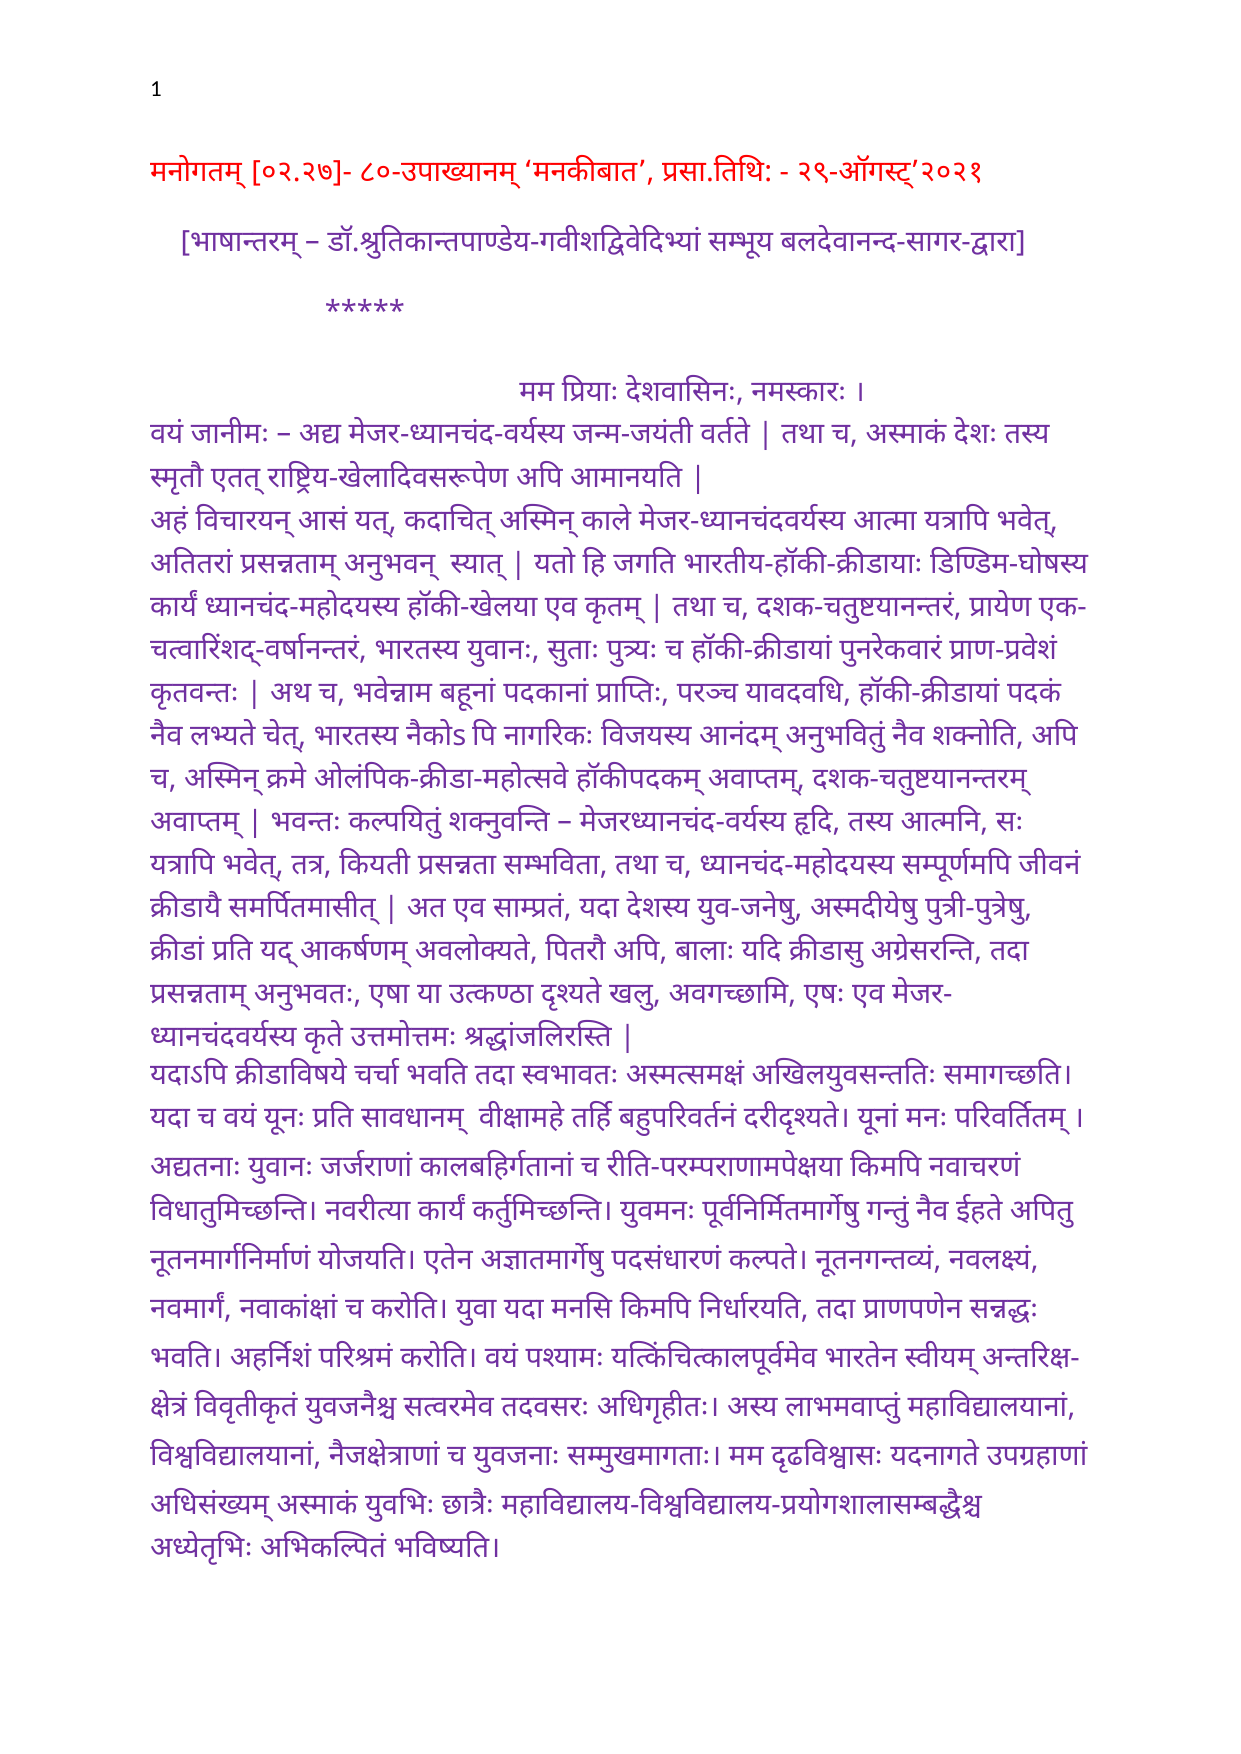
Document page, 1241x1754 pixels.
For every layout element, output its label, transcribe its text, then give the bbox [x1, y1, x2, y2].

text [भाषान्तरम् – डॉ.श्रुतिकान्तपाण्डेय-गवीशद्विवेदिभ्यां सम्भूय बलदेवानन्द-सागर-द्वारा] [150, 220, 1090, 263]
text ***** [150, 290, 1090, 330]
text मम प्रियाः देशवासिनः, नमस्कारः । [150, 370, 1090, 413]
text वयं जानीमः – अद्य मेजर-ध्यानचंद-वर्यस्य जन्म-जयंती वर्तते | तथा च, अस्माकं देशः तस्य स्मृतौ एतत् राष्ट्रिय-खेलादिवसरूपेण अपि आमानयति | [150, 413, 1090, 499]
text मनोगतम् [०२.२७]- ८०-उपाख्यानम् ‘मनकीबात’, प्रसा.तिथि: - २९-ऑगस्ट्’२०२१ [150, 150, 1090, 193]
text यदाऽपि क्रीडाविषये चर्चा भवति तदा स्वभावतः अस्मत्समक्षं अखिलयुवसन्ततिः समागच्छति। यदा च वयं यूनः प्रति सावधानम् वीक्षामहे तर्हि बहुपरिवर्तनं दरीदृश्यते। यूनां मनः परिवर्तितम् । अद्यतनाः युवानः जर्जराणां कालबहिर्गतानां च रीति-परम्पराणामपेक्षया किमपि नवाचरणं विधातुमिच्छन्ति। नवरीत्या कार्यं कर्तुमिच्छन्ति। युवमनः पूर्वनिर्मितमार्गेषु गन्तुं नैव ईहते अपितु नूतनमार्गनिर्माणं योजयति। एतेन अज्ञातमार्गेषु पदसंधारणं कल्पते। नूतनगन्तव्यं, नवलक्ष्यं, नवमार्गं, नवाकांक्षां च करोति। युवा यदा मनसि किमपि निर्धारयति, तदा प्राणपणेन सन्नद्धः भवति। अहर्निशं परिश्रमं करोति। वयं पश्यामः यत्किंचित्कालपूर्वमेव भारतेन स्वीयम् अन्तरिक्ष-क्षेत्रं विवृतीकृतं युवजनैश्च सत्वरमेव तदवसरः अधिगृहीतः। अस्य लाभमवाप्तुं महाविद्यालयानां, विश्वविद्यालयानां, नैजक्षेत्राणां च युवजनाः सम्मुखमागताः। मम दृढविश्वासः यदनागते उपग्रहाणां अधिसंख्यम् अस्माकं युवभिः छात्रैः महाविद्यालय-विश्वविद्यालय-प्रयोगशालासम्बद्धैश्च अध्येतृभिः अभिकल्पितं भविष्यति। [150, 1058, 1090, 1570]
text अहं विचारयन् आसं यत्, कदाचित् अस्मिन् काले मेजर-ध्यानचंदवर्यस्य आत्मा यत्रापि भवेत्, अतितरां प्रसन्नताम् अनुभवन् स्यात् | यतो हि जगति भारतीय-हॉकी-क्रीडायाः डिण्डिम-घोषस्य कार्यं ध्यानचंद-महोदयस्य हॉकी-खेलया एव कृतम् | तथा च, दशक-चतुष्टयानन्तरं, प्रायेण एक-चत्वारिंशद्-वर्षानन्तरं, भारतस्य युवानः, सुताः पुत्र्यः च हॉकी-क्रीडायां पुनरेकवारं प्राण-प्रवेशं कृतवन्तः | अथ च, भवेन्नाम बहूनां पदकानां प्राप्तिः, परञ्च यावदवधि, हॉकी-क्रीडायां पदकं नैव लभ्यते चेत्, भारतस्य नैकोsपि नागरिकः विजयस्य आनंदम् अनुभवितुं नैव शक्नोति, अपि च, अस्मिन् क्रमे ओलंपिक-क्रीडा-महोत्सवे हॉकीपदकम् अवाप्तम्, दशक-चतुष्टयानन्तरम् अवाप्तम् | भवन्तः कल्पयितुं शक्नुवन्ति – मेजरध्यानचंद-वर्यस्य हृदि, तस्य आत्मनि, सः यत्रापि भवेत्, तत्र, कियती प्रसन्नता सम्भविता, तथा च, ध्यानचंद-महोदयस्य सम्पूर्णमपि जीवनं क्रीडायै समर्पितमासीत् | अत एव साम्प्रतं, यदा देशस्य युव-जनेषु, अस्मदीयेषु पुत्री-पुत्रेषु, क्रीडां प्रति यद् आकर्षणम् अवलोक्यते, पितरौ अपि, बालाः यदि क्रीडासु अग्रेसरन्ति, तदा प्रसन्नताम् अनुभवतः, एषा या उत्कण्ठा दृश्यते खलु, अवगच्छामि, एषः एव मेजर-ध्यानचंदवर्यस्य कृते उत्तमोत्तमः श्रद्धांजलिरस्ति | [150, 499, 1090, 1058]
